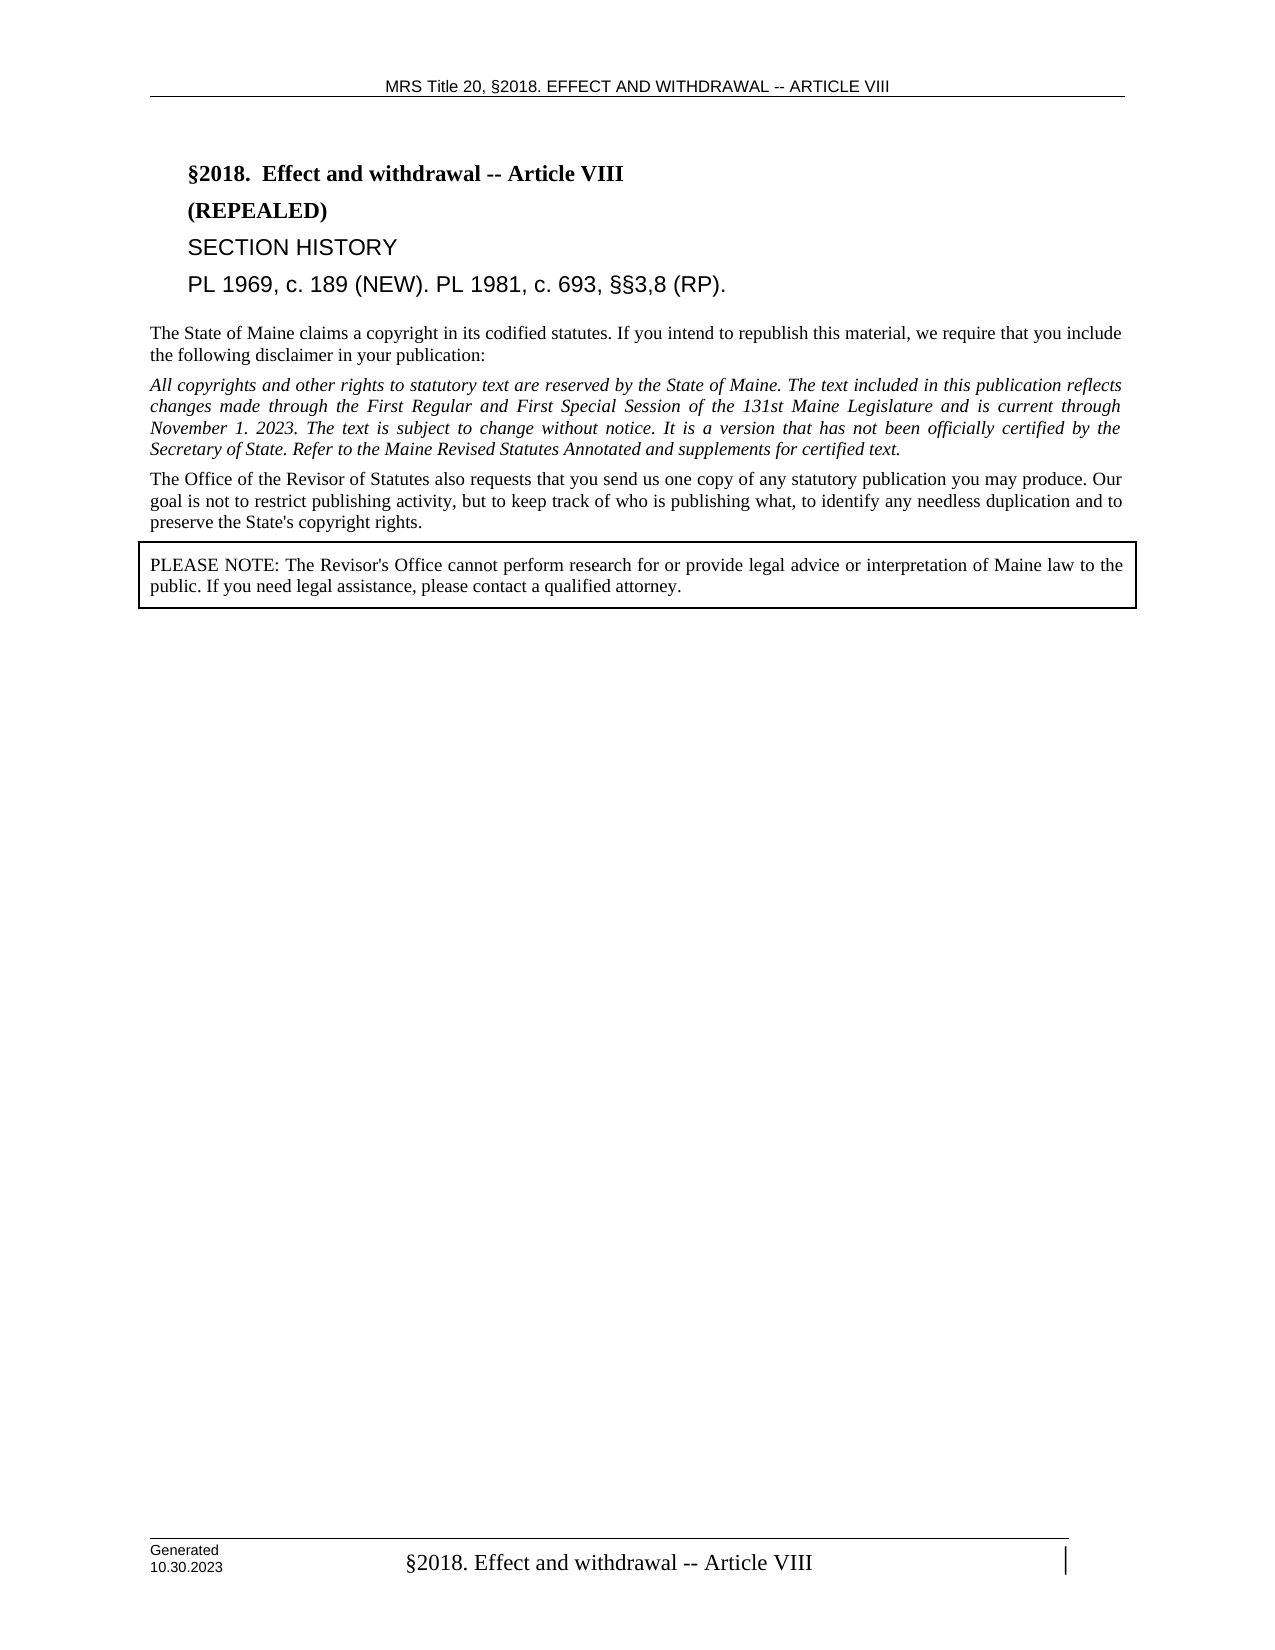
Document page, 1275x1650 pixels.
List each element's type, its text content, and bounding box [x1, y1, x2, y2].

text All copyrights and other rights to statutory text are reserved by the State of Maine. The text included in this publication reflects changes made through the First Regular and First Special Session of the 131st Maine Legislature and is current through November 1. 2023 . The text is subject to change without notice. It is a version that has not been officially certified by the Secretary of State. Refer to the Maine Revised Statutes Annotated and supplements for certified text. [150, 373, 1125, 460]
text (REPEALED) [187, 197, 1125, 223]
text The Office of the Revisor of Statutes also requests that you send us one copy of any statutory publication you may produce. Our goal is not to restrict publishing activity, but to keep track of who is publishing what, to identify any needless duplication and to preserve the State's copyright rights. [150, 468, 1125, 533]
text §2018. Effect and withdrawal -- Article VIII [187, 160, 1125, 187]
text SECTION HISTORY [187, 234, 1125, 260]
text The State of Maine claims a copyright in its codified statutes. If you intend to republish this material, we require that you include the following disclaimer in your publication: [150, 322, 1125, 365]
text PLEASE NOTE: The Revisor's Office cannot perform research for or provide legal advice or interpretation of Maine law to the public. If you need legal assistance, please contact a qualified attorney. [140, 543, 1135, 607]
text PL 1969, c. 189 (NEW). PL 1981, c. 693, §§3,8 (RP). [187, 271, 1125, 297]
